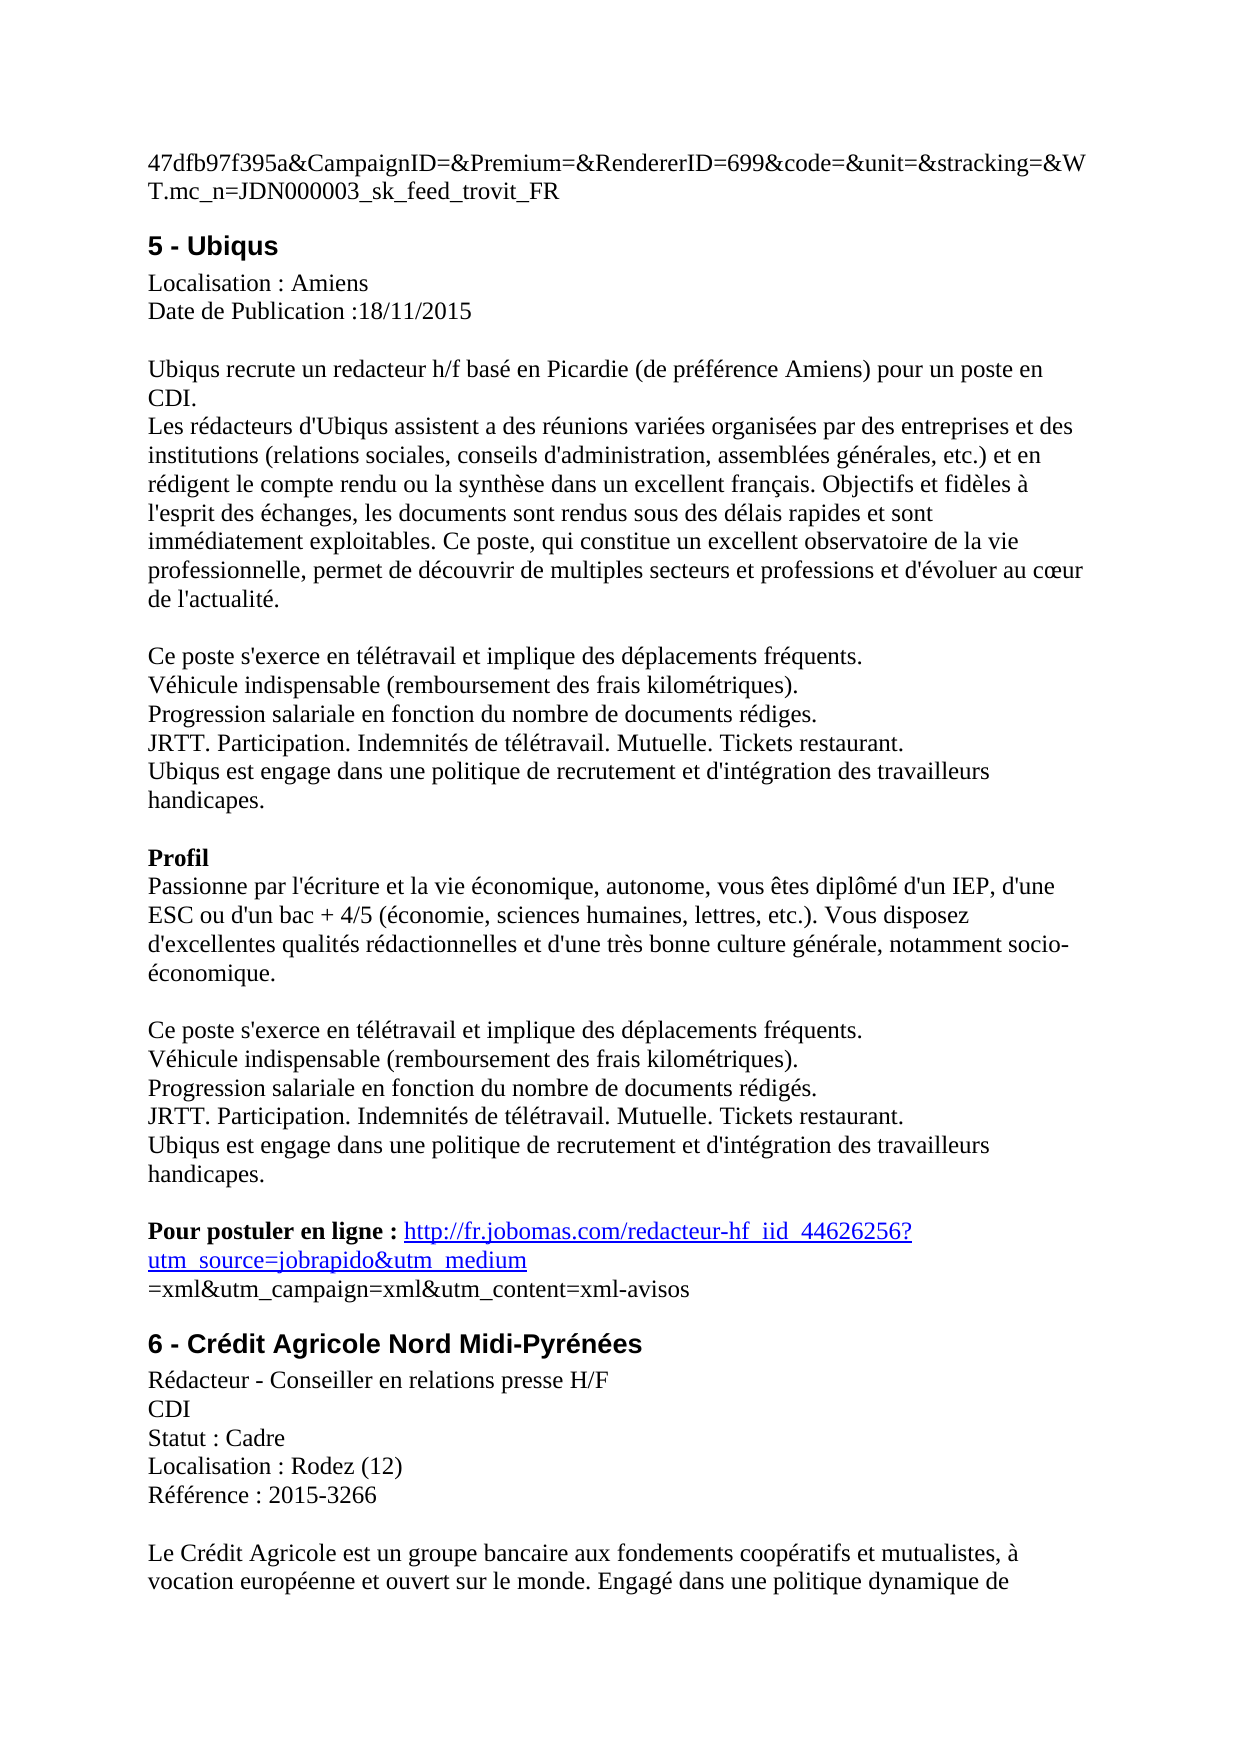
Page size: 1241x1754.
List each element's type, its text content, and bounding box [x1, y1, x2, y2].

text Pour postuler en ligne : http://fr.jobomas.com/redacteur-hf_iid_44626256?utm_source=jobrapido&utm_medium [148, 1216, 1093, 1274]
subtitle 5 - Ubiqus [148, 230, 1093, 261]
subtitle 6 - Crédit Agricole Nord Midi-Pyrénées [148, 1328, 1093, 1359]
text Progression salariale en fonction du nombre de documents rédigés. [148, 1073, 1093, 1101]
text JRTT. Participation. Indemnités de télétravail. Mutuelle. Tickets restaurant. [148, 1101, 1093, 1130]
text Ubiqus est engage dans une politique de recrutement et d'intégration des travailleurs handicapes. [148, 1130, 1093, 1188]
text Les rédacteurs d'Ubiqus assistent a des réunions variées organisées par des entreprises et des institutions (relations sociales, conseils d'administration, assemblées générales, etc.) et en rédigent le compte rendu ou la synthèse dans un excellent français. Objectifs et fidèles à l'esprit des échanges, les documents sont rendus sous des délais rapides et sont immédiatement exploitables. Ce poste, qui constitue un excellent observatoire de la vie professionnelle, permet de découvrir de multiples secteurs et professions et d'évoluer au cœur de l'actualité. [148, 411, 1093, 613]
text Statut : Cadre [148, 1423, 1093, 1451]
text Ce poste s'exerce en télétravail et implique des déplacements fréquents. [148, 1015, 1093, 1044]
text CDI [148, 1394, 1093, 1423]
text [148, 1538, 1093, 1595]
text Rédacteur - Conseiller en relations presse H/F [148, 1365, 1093, 1394]
text Profil [148, 843, 1093, 871]
text Localisation : Rodez (12) [148, 1451, 1093, 1480]
text Date de Publication :18/11/2015 [148, 296, 1093, 325]
text Véhicule indispensable (remboursement des frais kilométriques). [148, 1044, 1093, 1073]
text JRTT. Participation. Indemnités de télétravail. Mutuelle. Tickets restaurant. [148, 728, 1093, 756]
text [148, 148, 1093, 205]
text Ubiqus recrute un redacteur h/f basé en Picardie (de préférence Amiens) pour un poste en CDI. [148, 354, 1093, 411]
text Passionne par l'écriture et la vie économique, autonome, vous êtes diplômé d'un IEP, d'une ESC ou d'un bac + 4/5 (économie, sciences humaines, lettres, etc.). Vous disposez d'excellentes qualités rédactionnelles et d'une très bonne culture générale, notamment socio-économique. [148, 871, 1093, 986]
text Véhicule indispensable (remboursement des frais kilométriques). [148, 670, 1093, 699]
text Référence : 2015-3266 [148, 1480, 1093, 1509]
text Ce poste s'exerce en télétravail et implique des déplacements fréquents. [148, 641, 1093, 670]
text Ubiqus est engage dans une politique de recrutement et d'intégration des travailleurs handicapes. [148, 756, 1093, 814]
text =xml&utm_campaign=xml&utm_content=xml-avisos [148, 1274, 1093, 1303]
text Progression salariale en fonction du nombre de documents rédiges. [148, 699, 1093, 728]
text Localisation : Amiens [148, 268, 1093, 296]
